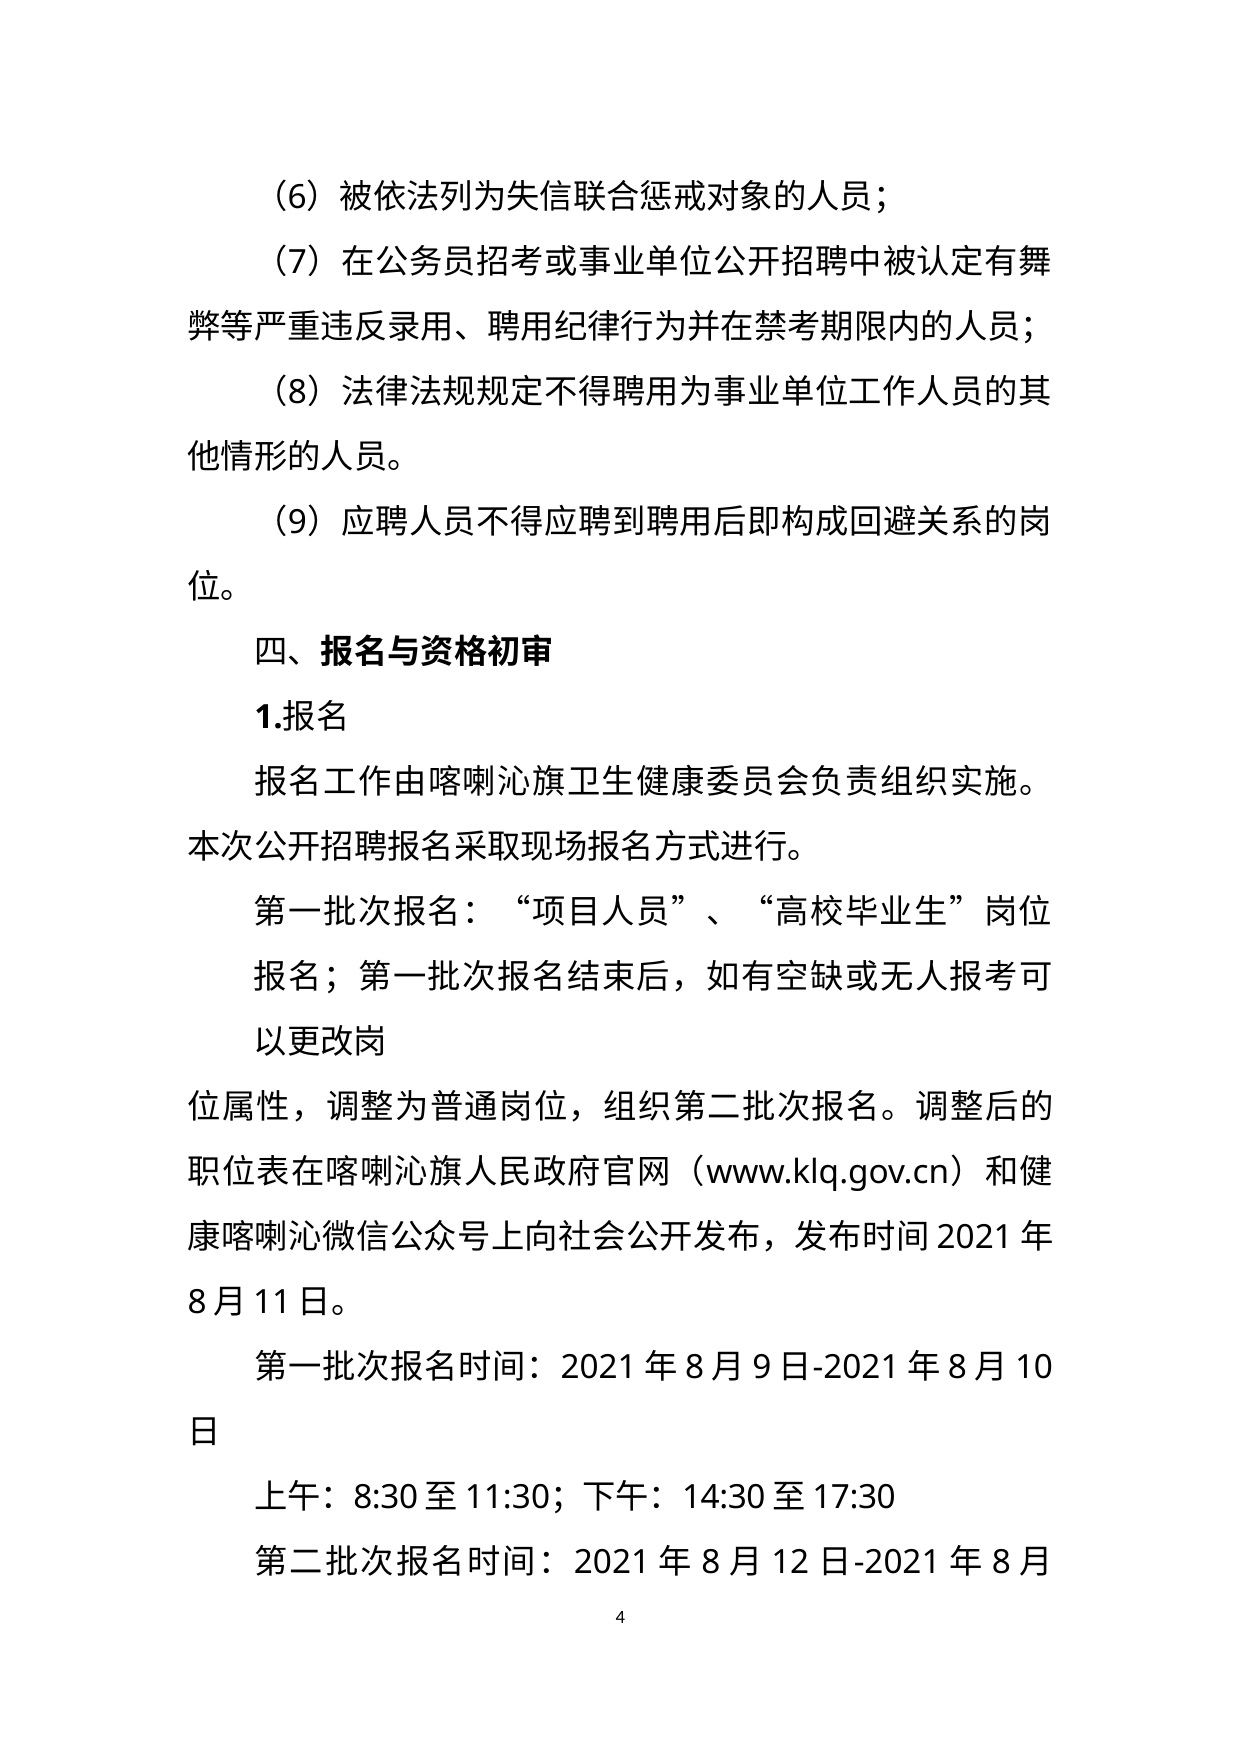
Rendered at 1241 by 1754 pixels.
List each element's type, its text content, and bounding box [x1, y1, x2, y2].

text 四、报名与资格初审 [187, 617, 1053, 682]
text 报名工作由喀喇沁旗卫生健康委员会负责组织实施。本次公开招聘报名采取现场报名方式进行。 [187, 747, 1053, 877]
text （7）在公务员招考或事业单位公开招聘中被认定有舞弊等严重违反录用、聘用纪律行为并在禁考期限内的人员； [187, 227, 1053, 357]
text 1.报名 [187, 682, 1053, 747]
text 位属性，调整为普通岗位，组织第二批次报名。调整后的职位表在喀喇沁旗人民政府官网（www.klq.gov.cn）和健康喀喇沁微信公众号上向社会公开发布，发布时间2021年8月11日。 [187, 1072, 1053, 1332]
text 第一批次报名时间：2021年8月9日-2021年8月10日 [187, 1332, 1053, 1462]
text （9）应聘人员不得应聘到聘用后即构成回避关系的岗位。 [187, 487, 1053, 617]
text 上午：8:30至11:30；下午：14:30至17:30 [187, 1462, 1053, 1527]
text （6）被依法列为失信联合惩戒对象的人员； [187, 162, 1053, 227]
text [187, 1527, 1053, 1592]
text （8）法律法规规定不得聘用为事业单位工作人员的其他情形的人员。 [187, 357, 1053, 487]
text 第一批次报名：“项目人员”、“高校毕业生”岗位报名；第一批次报名结束后，如有空缺或无人报考可以更改岗 [254, 877, 1053, 1072]
